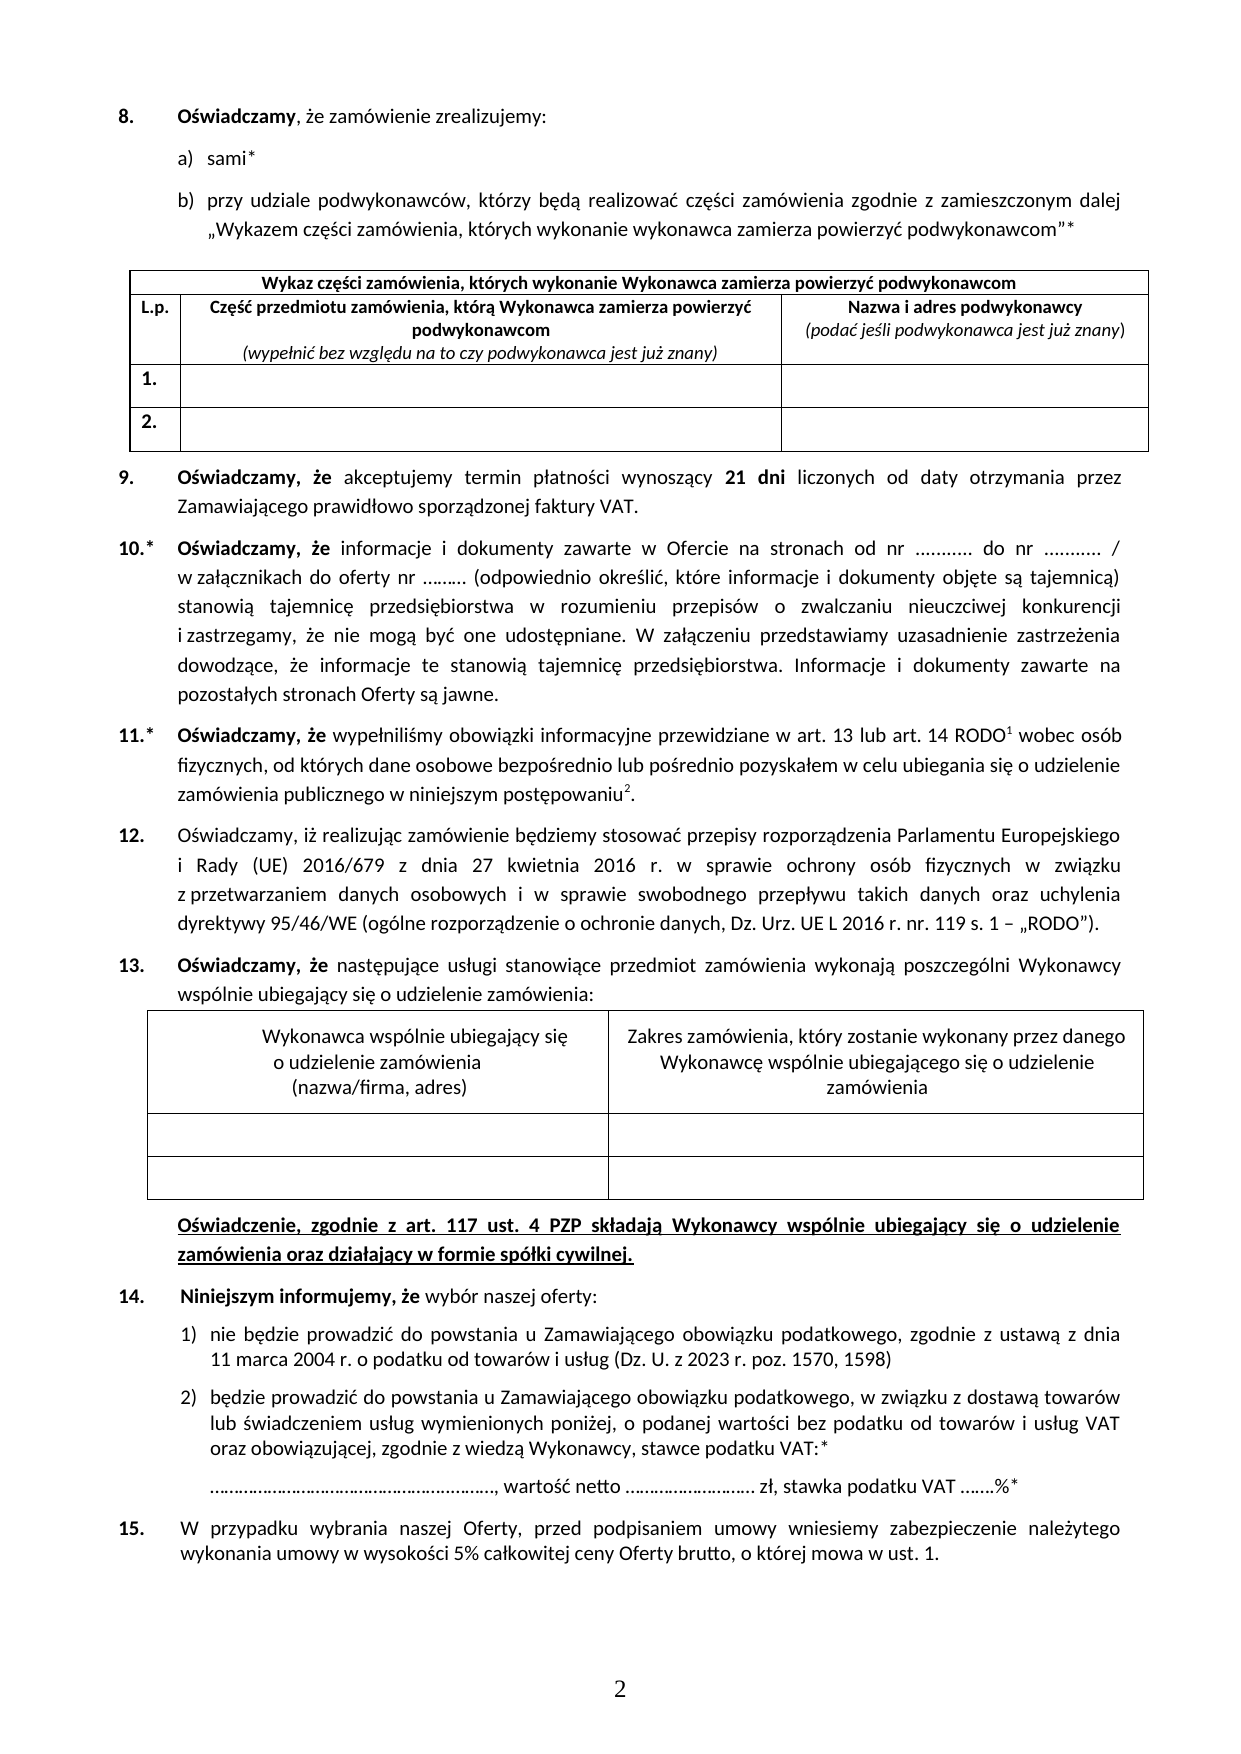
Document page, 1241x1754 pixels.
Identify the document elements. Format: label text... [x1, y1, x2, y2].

text 12. Oświadczamy, iż realizując zamówienie będziemy stosować przepisy rozporządzenia Parlamentu Europejskiego i Rady (UE) 2016/679 z dnia 27 kwietnia 2016 r. w sprawie ochrony osób fizycznych w związku z przetwarzaniem danych osobowych i w sprawie swobodnego przepływu takich danych oraz uchylenia dyrektywy 95/46/WE (ogólne rozporządzenie o ochronie danych, Dz. Urz. UE L 2016 r. nr. 119 s. 1 – „RODO”). [118, 823, 1122, 936]
table_cell 2. [131, 408, 180, 451]
table_header Wykonawca wspólnie ubiegający się o udzielenie zamówienia (nazwa/firma, adres) [148, 1011, 608, 1112]
table_cell [609, 1114, 1143, 1156]
text 15. W przypadku wybrania naszej Oferty, przed podpisaniem umowy wniesiemy zabezpieczenie należytego wykonania umowy w wysokości 5% całkowitej ceny Oferty brutto, o której mowa w ust. 1. [118, 1515, 1122, 1566]
table_cell [148, 1114, 608, 1156]
text 2) będzie prowadzić do powstania u Zamawiającego obowiązku podatkowego, w związku z dostawą towarów lub świadczeniem usług wymienionych poniżej, o podanej wartości bez podatku od towarów i usług VAT oraz obowiązującej, zgodnie z wiedzą Wykonawcy, stawce podatku VAT:* [180, 1384, 1122, 1461]
table_cell L.p. [131, 295, 180, 364]
table_cell [609, 1157, 1143, 1199]
table_cell [782, 408, 1148, 451]
table_cell [181, 408, 781, 451]
table_header Zakres zamówienia, który zostanie wykonany przez danego Wykonawcę wspólnie ubiegającego się o udzielenie zamówienia [609, 1011, 1143, 1112]
text 9. Oświadczamy, że akceptujemy termin płatności wynoszący 21 dni liczonych od daty otrzymania przez Zamawiającego prawidłowo sporządzonej faktury VAT. [118, 464, 1122, 519]
text 14. Niniejszym informujemy, że wybór naszej oferty: [118, 1283, 1122, 1309]
text a) sami* [177, 145, 1122, 171]
table_cell [148, 1157, 608, 1199]
table_cell [181, 365, 781, 407]
text …………………………………………..………, wartość netto ……………………… zł, stawka podatku VAT …….%* [166, 1473, 1122, 1499]
table_cell [782, 365, 1148, 407]
text 13. Oświadczamy, że następujące usługi stanowiące przedmiot zamówienia wykonają poszczególni Wykonawcy wspólnie ubiegający się o udzielenie zamówienia: [118, 952, 1122, 1006]
text 1) nie będzie prowadzić do powstania u Zamawiającego obowiązku podatkowego, zgodnie z ustawą z dnia 11 marca 2004 r. o podatku od towarów i usług (Dz. U. z 2023 r. poz. 1570, 1598) [180, 1321, 1122, 1372]
table_cell Część przedmiotu zamówienia, którą Wykonawca zamierza powierzyć podwykonawcom (wypełnić bez względu na to czy podwykonawca jest już znany) [181, 295, 781, 364]
text 11.* Oświadczamy, że wypełniliśmy obowiązki informacyjne przewidziane w art. 13 lub art. 14 RODO1 wobec osób fizycznych, od których dane osobowe bezpośrednio lub pośrednio pozyskałem w celu ubiegania się o udzielenie zamówienia publicznego w niniejszym postępowaniu2. [118, 723, 1122, 806]
table_cell Nazwa i adres podwykonawcy (podać jeśli podwykonawca jest już znany) [782, 295, 1148, 364]
text Oświadczenie, zgodnie z art. 117 ust. 4 PZP składają Wykonawcy wspólnie ubiegający się o udzielenie zamówienia oraz działający w formie spółki cywilnej. [177, 1212, 1122, 1267]
text b) przy udziale podwykonawców, którzy będą realizować części zamówienia zgodnie z zamieszczonym dalej „Wykazem części zamówienia, których wykonanie wykonawca zamierza powierzyć podwykonawcom”* [177, 187, 1122, 241]
table_header Wykaz części zamówienia, których wykonanie Wykonawca zamierza powierzyć podwykonawcom [131, 271, 1148, 294]
table_cell 1. [131, 365, 180, 407]
text 8. Oświadczamy, że zamówienie zrealizujemy: [118, 103, 1122, 129]
text 10.* Oświadczamy, że informacje i dokumenty zawarte w Ofercie na stronach od nr ........... do nr ........... / w załącznikach do oferty nr ……… (odpowiednio określić, które informacje i dokumenty objęte są tajemnicą) stanowią tajemnicę przedsiębiorstwa w rozumieniu przepisów o zwalczaniu nieuczciwej konkurencji i zastrzegamy, że nie mogą być one udostępniane. W załączeniu przedstawiamy uzasadnienie zastrzeżenia dowodzące, że informacje te stanowią tajemnicę przedsiębiorstwa. Informacje i dokumenty zawarte na pozostałych stronach Oferty są jawne. [118, 535, 1122, 706]
